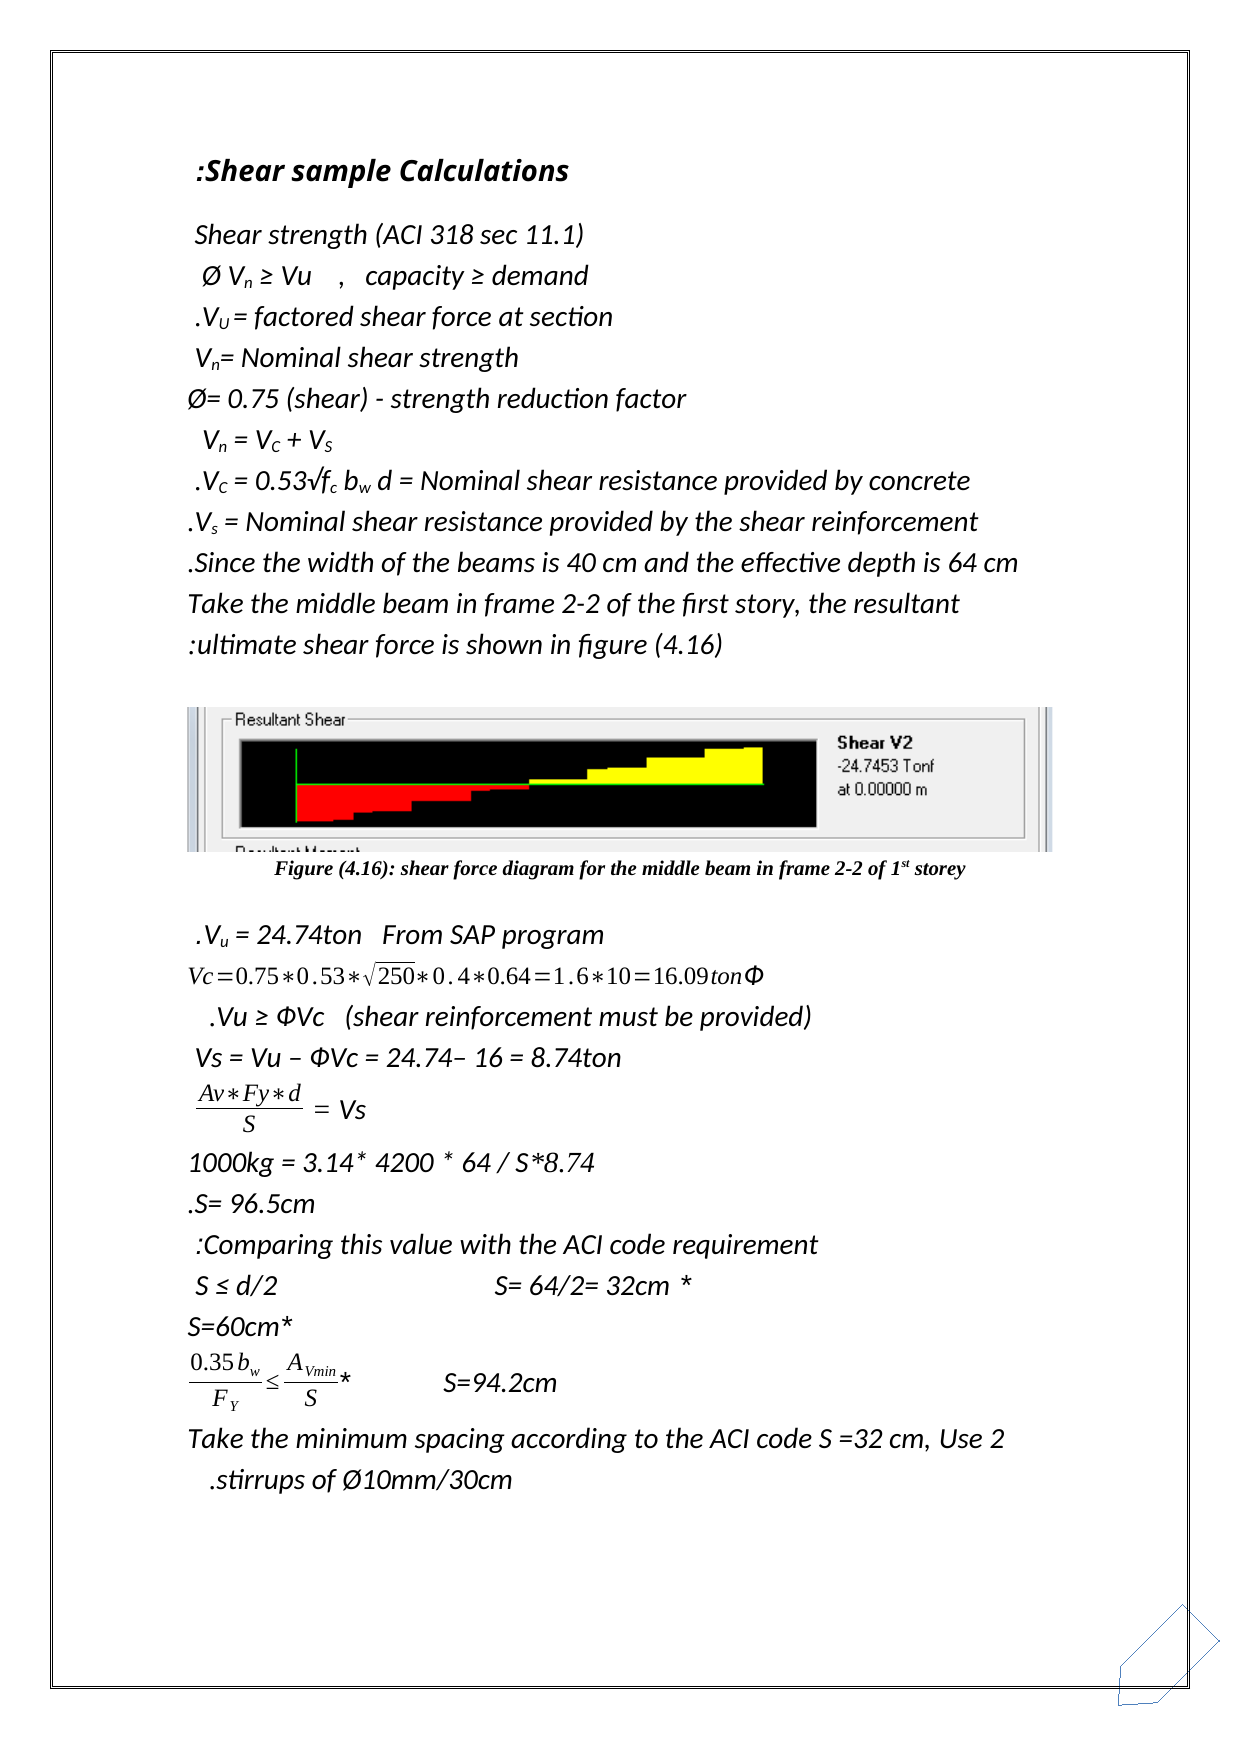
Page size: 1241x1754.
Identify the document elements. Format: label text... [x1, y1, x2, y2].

text Vn = VC + VS [187, 421, 1053, 457]
text VU = factored shear force at section. [187, 298, 1053, 334]
text 8.74*1000kg = 3.14* 4200 * 64 / S [187, 1144, 1053, 1180]
text Vu = 24.74ton From SAP program. [187, 916, 1053, 952]
text Ø Vn ≥ Vu , capacity ≥ demand [187, 257, 1053, 293]
text Since the width of the beams is 40 cm and the effective depth is 64 cm. [187, 544, 1053, 579]
picture [187, 707, 1053, 852]
text Comparing this value with the ACI code requirement: [187, 1226, 1053, 1262]
text Ø= 0.75 (shear) - strength reduction factor [187, 380, 1053, 416]
text Shear strength (ACI 318 sec 11.1) [187, 216, 1053, 252]
text Shear sample Calculations: [187, 150, 1053, 190]
text *S=60cm [187, 1308, 1053, 1343]
text S=94.2cm * [187, 1349, 1053, 1415]
text Vs = Nominal shear resistance provided by the shear reinforcement. [187, 503, 1053, 539]
text * S ≤ d/2 S= 64/2= 32cm [187, 1267, 1053, 1302]
text Vu ≥ ФVc (shear reinforcement must be provided). [187, 998, 1053, 1033]
text Vs = Vu – ФVc = 24.74– 16 = 8.74ton [187, 1039, 1053, 1074]
text Ф [187, 957, 1053, 993]
text Figure (4.16): shear force diagram for the middle beam in frame 2-2 of 1st storey [187, 856, 1053, 880]
text Take the minimum spacing according to the ACI code S =32 cm, Use 2 stirrups of Ø10mm/30cm. [187, 1420, 1053, 1497]
text VC = 0.53√fc bw d = Nominal shear resistance provided by concrete. [187, 462, 1053, 498]
text Vs = [187, 1080, 1053, 1139]
text Vn= Nominal shear strength [187, 339, 1053, 375]
text S= 96.5cm. [187, 1185, 1053, 1221]
text Take the middle beam in frame 2-2 of the first story, the resultant ultimate shear force is shown in figure (4.16): [187, 585, 1053, 661]
